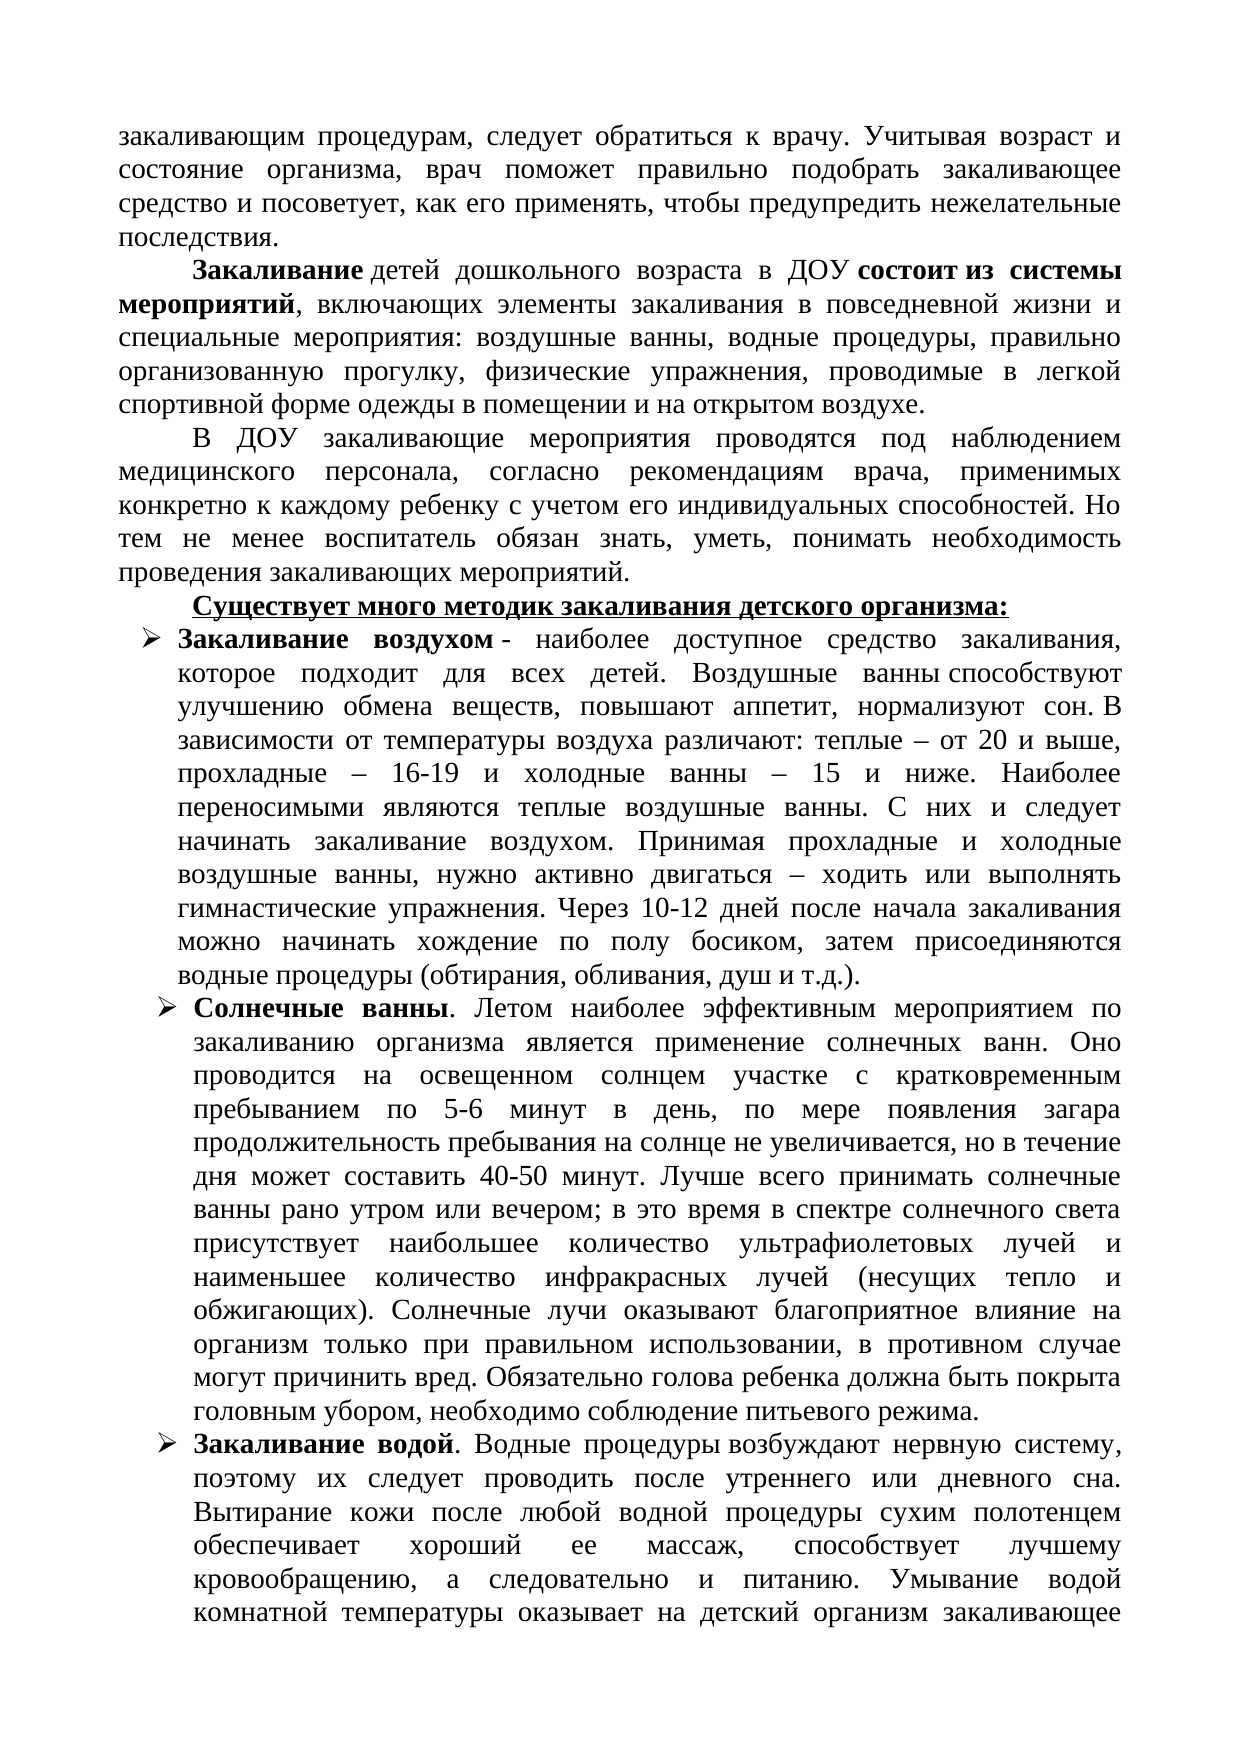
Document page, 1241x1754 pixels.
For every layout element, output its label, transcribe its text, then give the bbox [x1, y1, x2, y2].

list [81, 118, 1122, 252]
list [156, 1426, 1122, 1628]
text Существует много методик закаливания детского организма: [118, 588, 1122, 621]
list Солнечные ванны. Летом наиболее эффективным мероприятием по закаливанию организма является применение солнечных ванн. Оно проводится на освещенном солнцем участке с кратковременным пребыванием по 5-6 минут в день, по мере появления загара продолжительность пребывания на солнце не увеличивается, но в течение дня может составить 40-50 минут. Лучше всего принимать солнечные ванны рано утром или вечером; в это время в спектре солнечного света присутствует наибольшее количество ультрафиолетовых лучей и наименьшее количество инфракрасных лучей (несущих тепло и обжигающих). Солнечные лучи оказывают благоприятное влияние на организм только при правильном использовании, в противном случае могут причинить вред. Обязательно голова ребенка должна быть покрыта головным убором, необходимо соблюдение питьевого режима. [156, 990, 1122, 1426]
text В ДОУ закаливающие мероприятия проводятся под наблюдением медицинского персонала, согласно рекомендациям врача, применимых конкретно к каждому ребенку с учетом его индивидуальных способностей. Но тем не менее воспитатель обязан знать, уметь, понимать необходимость проведения закаливающих мероприятий. [118, 420, 1122, 588]
text Закаливание детей дошкольного возраста в ДОУ состоит из системы мероприятий, включающих элементы закаливания в повседневной жизни и специальные мероприятия: воздушные ванны, водные процедуры, правильно организованную прогулку, физические упражнения, проводимые в легкой спортивной форме одежды в помещении и на открытом воздухе. [118, 252, 1122, 420]
list Закаливание воздухом - наиболее доступное средство закаливания, которое подходит для всех детей. Воздушные ванны способствуют улучшению обмена веществ, повышают аппетит, нормализуют сон. В зависимости от температуры воздуха различают: теплые – от 20 и выше, прохладные – 16-19 и холодные ванны – 15 и ниже. Наиболее переносимыми являются теплые воздушные ванны. С них и следует начинать закаливание воздухом. Принимая прохладные и холодные воздушные ванны, нужно активно двигаться – ходить или выполнять гимнастические упражнения. Через 10-12 дней после начала закаливания можно начинать хождение по полу босиком, затем присоединяются водные процедуры (обтирания, обливания, душ и т.д.). [140, 621, 1122, 990]
